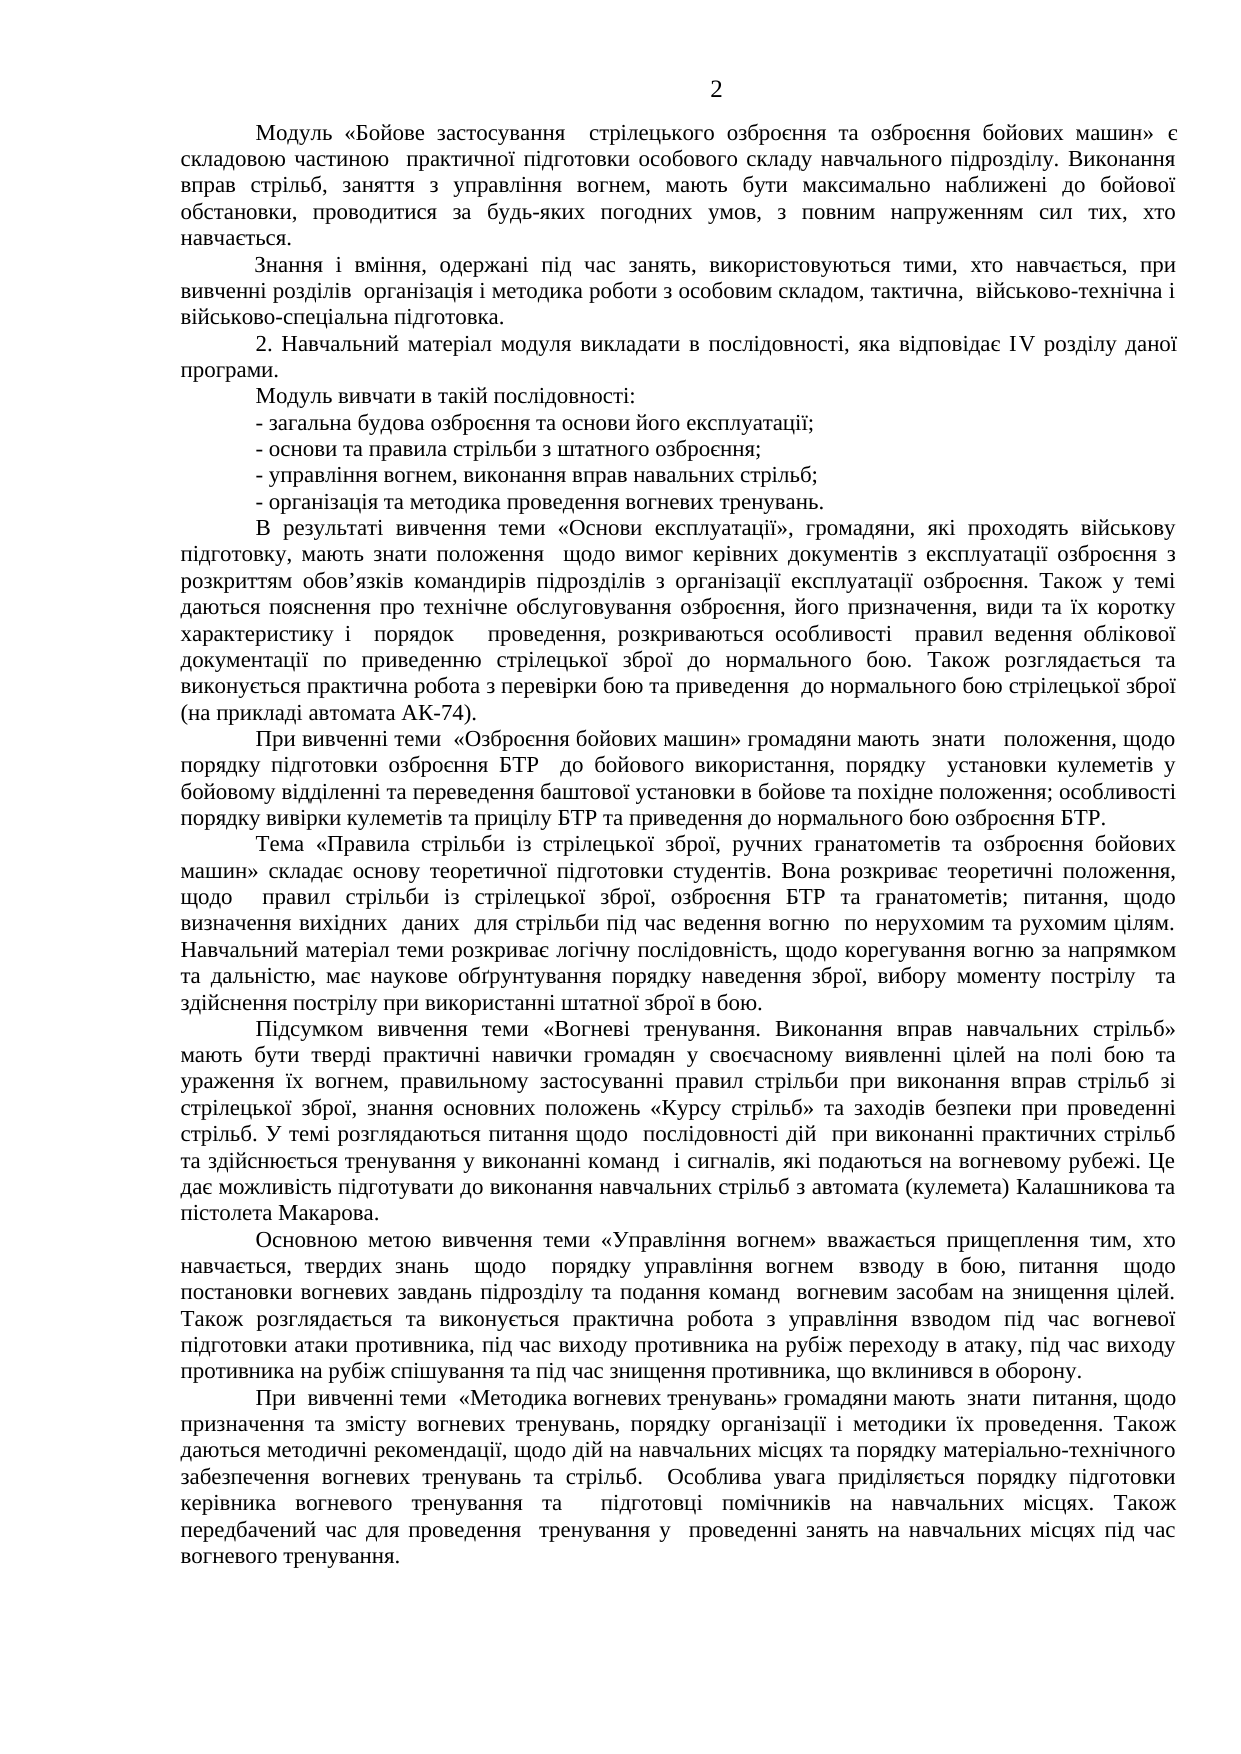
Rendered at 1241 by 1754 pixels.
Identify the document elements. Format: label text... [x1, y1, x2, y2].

text Підсумком вивчення теми «Вогневі тренування. Виконання вправ навчальних стрільб» мають бути тверді практичні навички громадян у своєчасному виявленні цілей на полі бою та ураження їх вогнем, правильному застосуванні правил стрільби при виконання вправ стрільб зі стрілецької зброї, знання основних положень «Курсу стрільб» та заходів безпеки при проведенні стрільб. У темі розглядаються питання щодо послідовності дій при виконанні практичних стрільб та здійснюється тренування у виконанні команд і сигналів, які подаються на вогневому рубежі. Це дає можливість підготувати до виконання навчальних стрільб з автомата (кулемета) Калашникова та пістолета Макарова. [180, 1015, 1177, 1226]
text 2. Навчальний матеріал модуля викладати в послідовності, яка відповідає ІV розділу даної програми. [180, 330, 1177, 382]
text - організація та методика проведення вогневих тренувань. [255, 488, 1177, 514]
text В результаті вивчення теми «Основи експлуатації», громадяни, які проходять військову підготовку, мають знати положення щодо вимог керівних документів з експлуатації озброєння з розкриттям обов’язків командирів підрозділів з організації експлуатації озброєння. Також у темі даються пояснення про технічне обслуговування озброєння, його призначення, види та їх коротку характеристику і порядок проведення, розкриваються особливості правил ведення облікової документації по приведенню стрілецької зброї до нормального бою. Також розглядається та виконується практична робота з перевірки бою та приведення до нормального бою стрілецької зброї (на прикладі автомата АК-74). [180, 514, 1177, 725]
text Модуль вивчати в такій послідовності: [180, 382, 1177, 409]
text Тема «Правила стрільби із стрілецької зброї, ручних гранатометів та озброєння бойових машин» складає основу теоретичної підготовки студентів. Вона розкриває теоретичні положення, щодо правил стрільби із стрілецької зброї, озброєння БТР та гранатометів; питання, щодо визначення вихідних даних для стрільби під час ведення вогню по нерухомим та рухомим цілям. Навчальний матеріал теми розкриває логічну послідовність, щодо корегування вогню за напрямком та дальністю, має наукове обґрунтування порядку наведення зброї, вибору моменту пострілу та здійснення пострілу при використанні штатної зброї в бою. [180, 830, 1177, 1015]
text - загальна будова озброєння та основи його експлуатації; [255, 409, 1177, 435]
text При вивченні теми «Озброєння бойових машин» громадяни мають знати положення, щодо порядку підготовки озброєння БТР до бойового використання, порядку установки кулеметів у бойовому відділенні та переведення баштової установки в бойове та похідне положення; особливості порядку вивірки кулеметів та прицілу БТР та приведення до нормального бою озброєння БТР. [180, 725, 1177, 830]
text Основною метою вивчення теми «Управління вогнем» вважається прищеплення тим, хто навчається, твердих знань щодо порядку управління вогнем взводу в бою, питання щодо постановки вогневих завдань підрозділу та подання команд вогневим засобам на знищення цілей. Також розглядається та виконується практична робота з управління взводом під час вогневої підготовки атаки противника, під час виходу противника на рубіж переходу в атаку, під час виходу противника на рубіж спішування та під час знищення противника, що вклинився в оборону. [180, 1226, 1177, 1384]
text - основи та правила стрільби з штатного озброєння; [255, 435, 1177, 461]
text Модуль «Бойове застосування стрілецького озброєння та озброєння бойових машин» є складовою частиною практичної підготовки особового складу навчального підрозділу. Виконання вправ стрільб, заняття з управління вогнем, мають бути максимально наближені до бойової обстановки, проводитися за будь-яких погодних умов, з повним напруженням сил тих, хто навчається. [180, 119, 1177, 251]
text При вивченні теми «Методика вогневих тренувань» громадяни мають знати питання, щодо призначення та змісту вогневих тренувань, порядку організації і методики їх проведення. Також даються методичні рекомендації, щодо дій на навчальних місцях та порядку матеріально-технічного забезпечення вогневих тренувань та стрільб. Особлива увага приділяється порядку підготовки керівника вогневого тренування та підготовці помічників на навчальних місцях. Також передбачений час для проведення тренування у проведенні занять на навчальних місцях під час вогневого тренування. [180, 1384, 1177, 1568]
text - управління вогнем, виконання вправ навальних стрільб; [255, 461, 1177, 488]
text Знання і вміння, одержані під час занять, використовуються тими, хто навчається, при вивченні розділів організація і методика роботи з особовим складом, тактична, військово-технічна і військово-спеціальна підготовка. [180, 251, 1177, 330]
